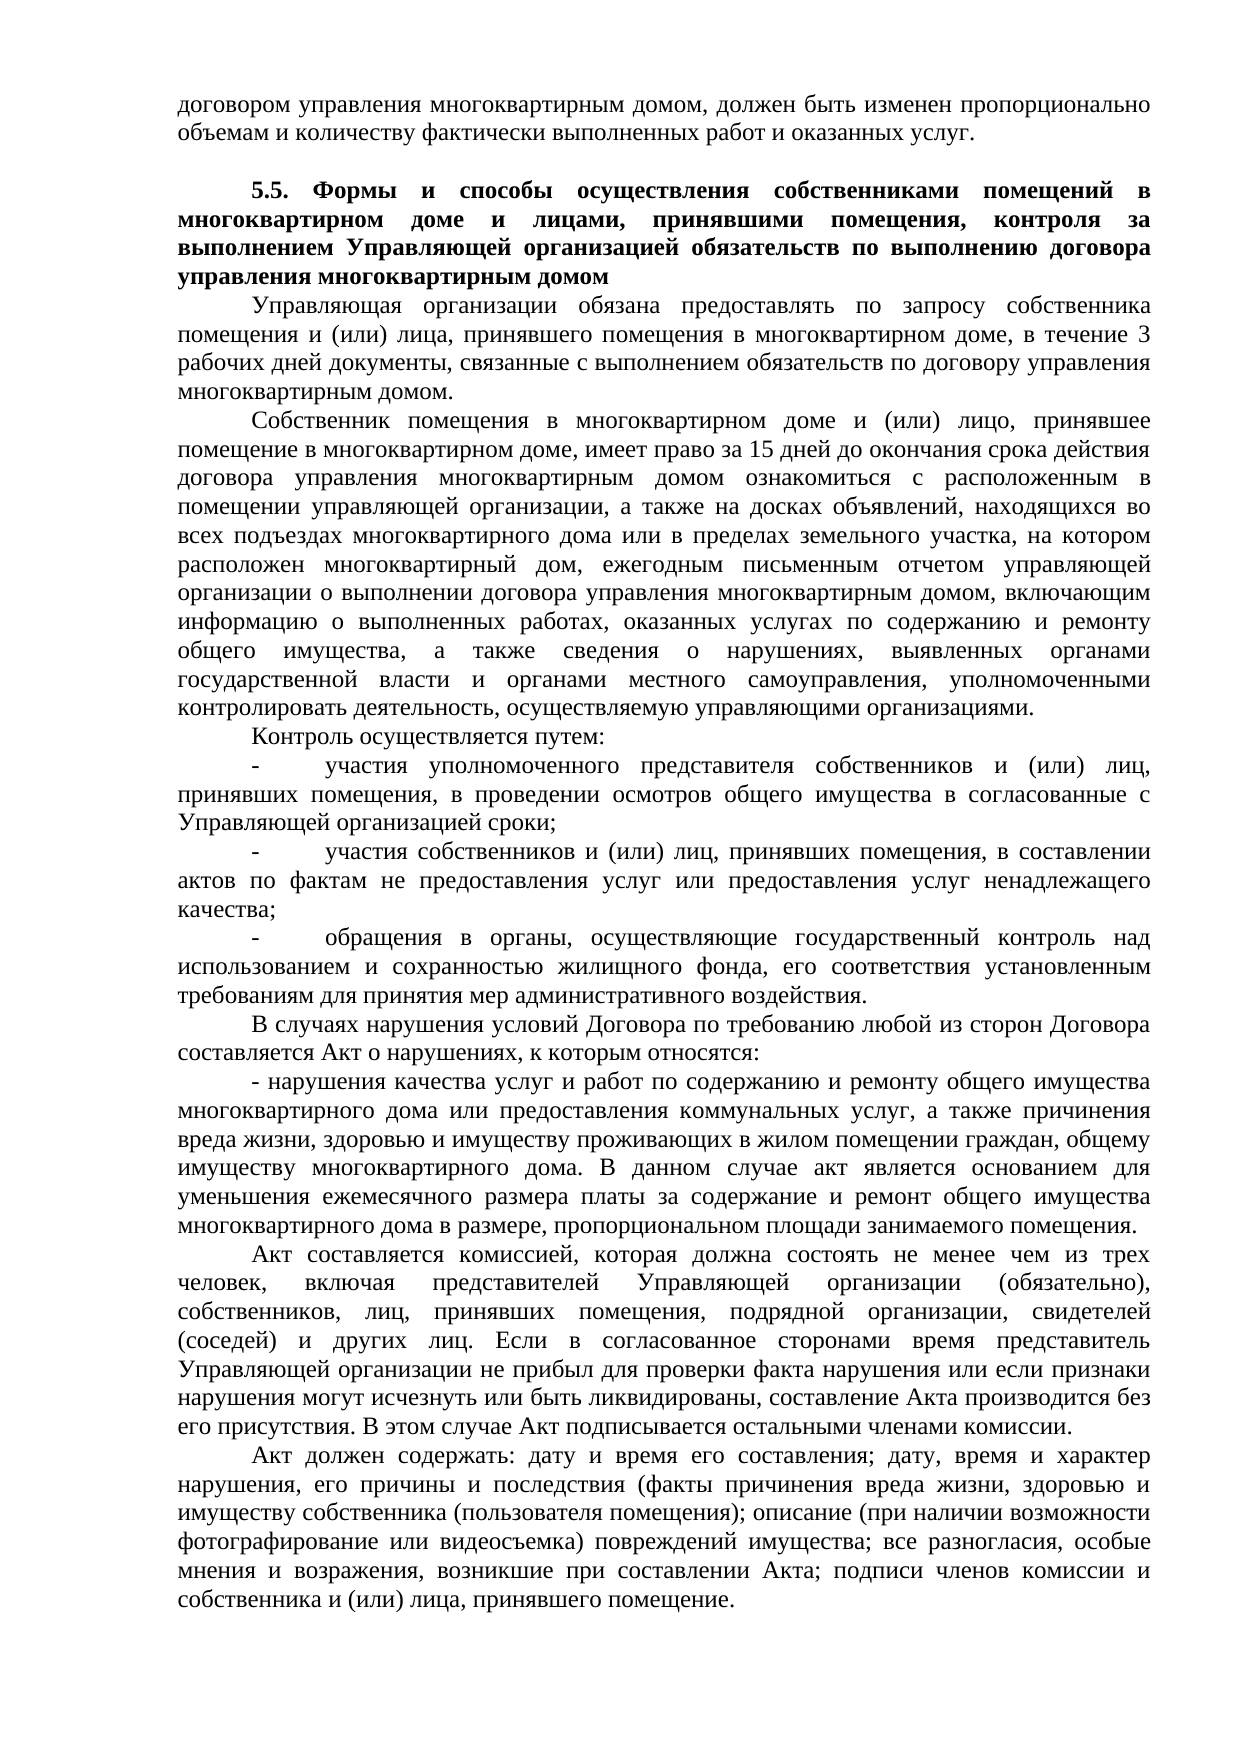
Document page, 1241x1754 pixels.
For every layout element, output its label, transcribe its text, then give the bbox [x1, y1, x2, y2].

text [177, 89, 1152, 146]
list участия уполномоченного представителя собственников и (или) лиц, принявших помещения, в проведении осмотров общего имущества в согласованные с Управляющей организацией сроки; [177, 750, 1152, 836]
text Контроль осуществляется путем: [177, 721, 1152, 750]
text Акт должен содержать: дату и время его составления; дату, время и характер нарушения, его причины и последствия (факты причинения вреда жизни, здоровью и имуществу собственника (пользователя помещения); описание (при наличии возможности фотографирование или видеосъемка) повреждений имущества; все разногласия, особые мнения и возражения, возникшие при составлении Акта; подписи членов комиссии и собственника и (или) лица, принявшего помещение. [177, 1440, 1152, 1612]
text Собственник помещения в многоквартирном доме и (или) лицо, принявшее помещение в многоквартирном доме, имеет право за 15 дней до окончания срока действия договора управления многоквартирным домом ознакомиться с расположенным в помещении управляющей организации, а также на досках объявлений, находящихся во всех подъездах многоквартирного дома или в пределах земельного участка, на котором расположен многоквартирный дом, ежегодным письменным отчетом управляющей организации о выполнении договора управления многоквартирным домом, включающим информацию о выполненных работах, оказанных услугах по содержанию и ремонту общего имущества, а также сведения о нарушениях, выявленных органами государственной власти и органами местного самоуправления, уполномоченными контролировать деятельность, осуществляемую управляющими организациями. [177, 405, 1152, 721]
text Управляющая организации обязана предоставлять по запросу собственника помещения и (или) лица, принявшего помещения в многоквартирном доме, в течение 3 рабочих дней документы, связанные с выполнением обязательств по договору управления многоквартирным домом. [177, 290, 1152, 405]
text - нарушения качества услуг и работ по содержанию и ремонту общего имущества многоквартирного дома или предоставления коммунальных услуг, а также причинения вреда жизни, здоровью и имуществу проживающих в жилом помещении граждан, общему имуществу многоквартирного дома. В данном случае акт является основанием для уменьшения ежемесячного размера платы за содержание и ремонт общего имущества многоквартирного дома в размере, пропорциональном площади занимаемого помещения. [177, 1066, 1152, 1239]
list обращения в органы, осуществляющие государственный контроль над использованием и сохранностью жилищного фонда, его соответствия установленным требованиям для принятия мер административного воздействия. [177, 922, 1152, 1009]
text Акт составляется комиссией, которая должна состоять не менее чем из трех человек, включая представителей Управляющей организации (обязательно), собственников, лиц, принявших помещения, подрядной организации, свидетелей (соседей) и других лиц. Если в согласованное сторонами время представитель Управляющей организации не прибыл для проверки факта нарушения или если признаки нарушения могут исчезнуть или быть ликвидированы, составление Акта производится без его присутствия. В этом случае Акт подписывается остальными членами комиссии. [177, 1239, 1152, 1440]
text В случаях нарушения условий Договора по требованию любой из сторон Договора составляется Акт о нарушениях, к которым относятся: [177, 1009, 1152, 1066]
text 5.5. Формы и способы осуществления собственниками помещений в многоквартирном доме и лицами, принявшими помещения, контроля за выполнением Управляющей организацией обязательств по выполнению договора управления многоквартирным домом [177, 175, 1152, 290]
list участия собственников и (или) лиц, принявших помещения, в составлении актов по фактам не предоставления услуг или предоставления услуг ненадлежащего качества; [177, 836, 1152, 922]
